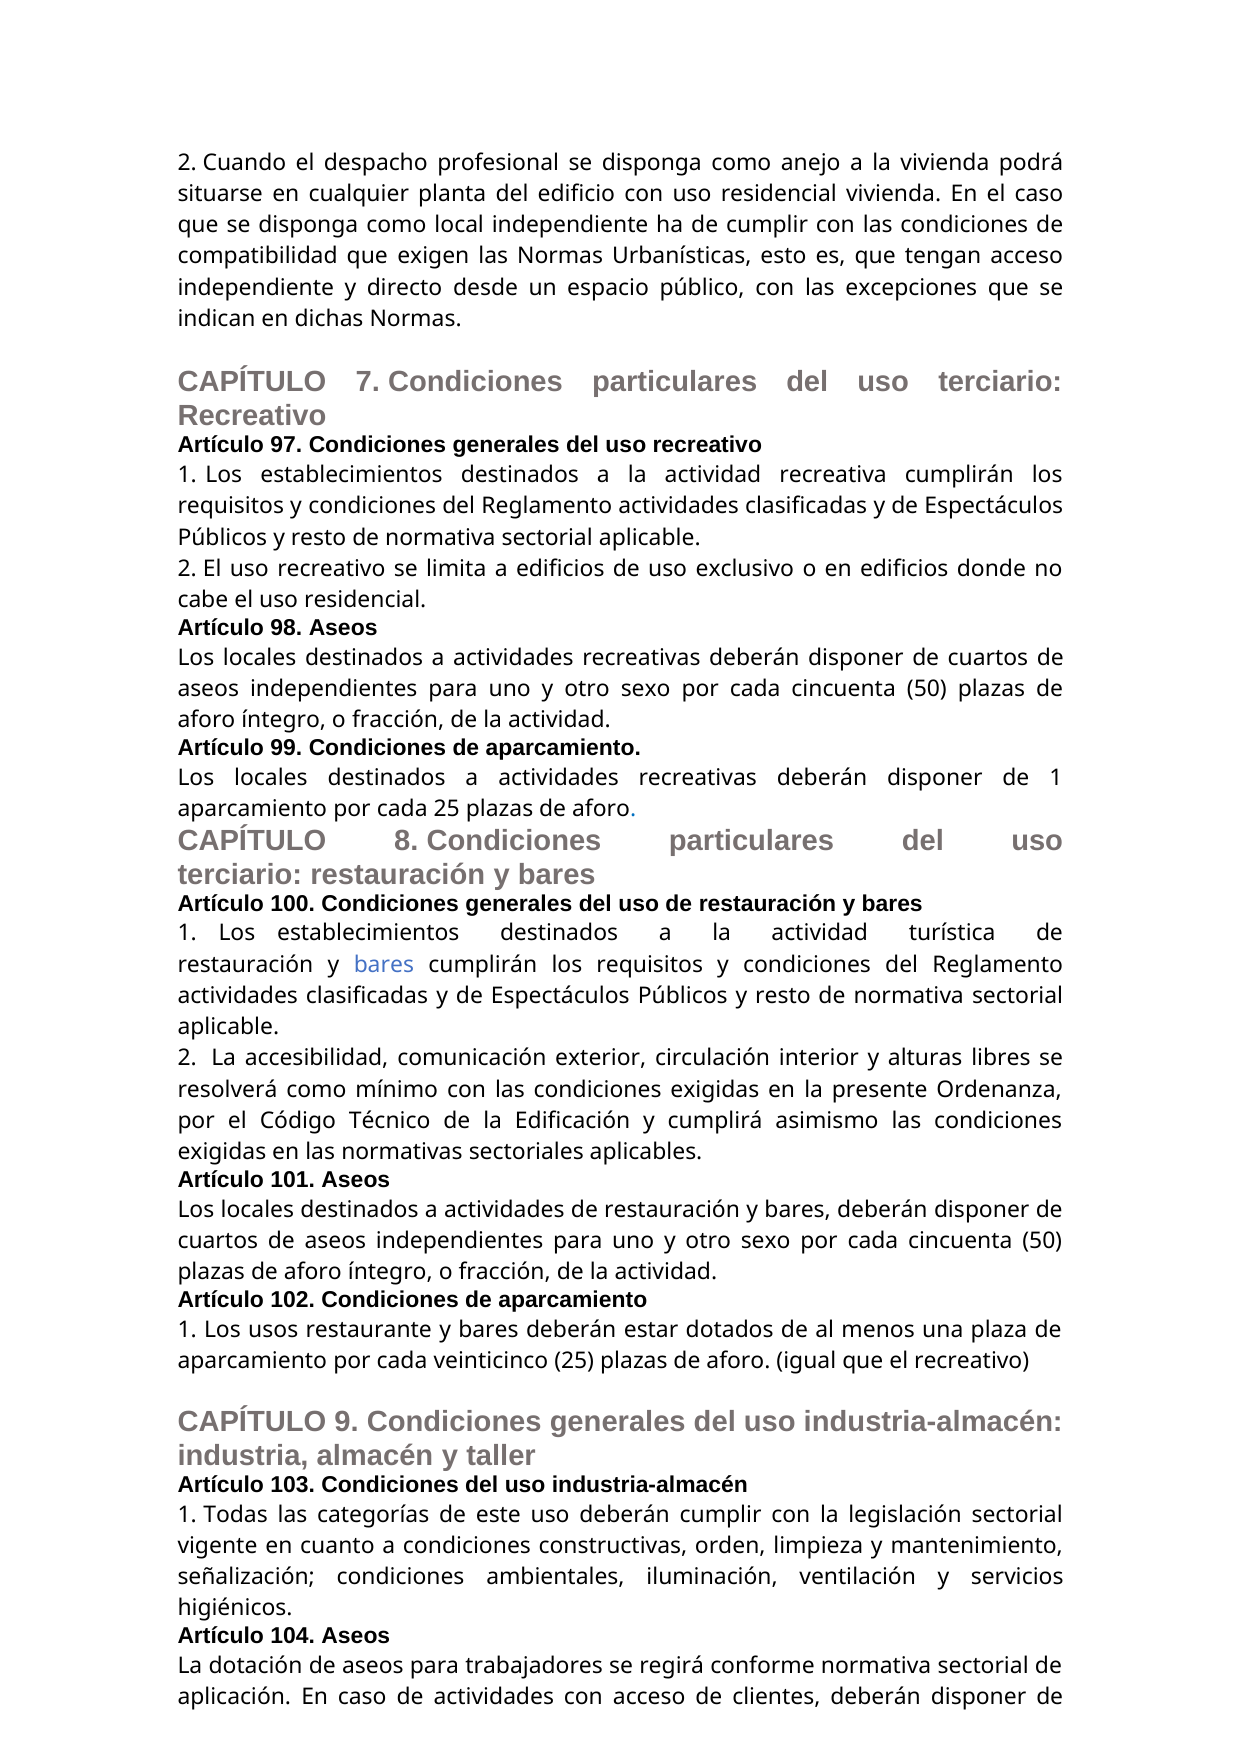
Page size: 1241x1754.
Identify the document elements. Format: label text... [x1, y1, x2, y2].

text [177, 1649, 1063, 1712]
text Los locales destinados a actividades recreativas deberán disponer de 1 aparcamiento por cada 25 plazas de aforo. [177, 761, 1064, 823]
subtitle Artículo 103. Condiciones del uso industria-almacén [177, 1471, 1240, 1498]
list Los establecimientos destinados a la actividad recreativa cumplirán los requisitos y condiciones del Reglamento actividades clasificadas y de Espectáculos Públicos y resto de normativa sectorial aplicable. [177, 458, 1063, 552]
list Cuando el despacho profesional se disponga como anejo a la vivienda podrá situarse en cualquier planta del edificio con uso residencial vivienda. En el caso que se disponga como local independiente ha de cumplir con las condiciones de compatibilidad que exigen las Normas Urbanísticas, esto es, que tengan acceso independiente y directo desde un espacio público, con las excepciones que se indican en dichas Normas. [177, 146, 1063, 333]
subtitle Artículo 104. Aseos [177, 1623, 1240, 1649]
subtitle Artículo 101. Aseos [177, 1166, 1240, 1192]
subtitle Artículo 99. Condiciones de aparcamiento. [177, 734, 1240, 761]
subtitle CAPÍTULO 9. Condiciones generales del uso industria-almacén: industria, almacén y taller [177, 1404, 1066, 1471]
subtitle Artículo 102. Condiciones de aparcamiento [177, 1286, 1240, 1312]
list Todas las categorías de este uso deberán cumplir con la legislación sectorial vigente en cuanto a condiciones constructivas, orden, limpieza y mantenimiento, señalización; condiciones ambientales, iluminación, ventilación y servicios higiénicos. [177, 1498, 1063, 1623]
list El uso recreativo se limita a edificios de uso exclusivo o en edificios donde no cabe el uso residencial. [177, 552, 1063, 614]
subtitle CAPÍTULO 8. Condiciones particulares del uso terciario: restauración y bares [177, 823, 1063, 890]
text 1. Los usos restaurante y bares deberán estar dotados de al menos una plaza de aparcamiento por cada veinticinco (25) plazas de aforo. (igual que el recreativo) [177, 1312, 1063, 1375]
text Los locales destinados a actividades recreativas deberán disponer de cuartos de aseos independientes para uno y otro sexo por cada cincuenta (50) plazas de aforo íntegro, o fracción, de la actividad. [177, 641, 1064, 734]
text Los locales destinados a actividades de restauración y bares, deberán disponer de cuartos de aseos independientes para uno y otro sexo por cada cincuenta (50) plazas de aforo íntegro, o fracción, de la actividad. [177, 1192, 1063, 1286]
subtitle Artículo 97. Condiciones generales del uso recreativo [177, 431, 1240, 458]
subtitle Artículo 100. Condiciones generales del uso de restauración y bares [177, 890, 1240, 916]
subtitle Artículo 98. Aseos [177, 614, 1240, 641]
subtitle CAPÍTULO 7. Condiciones particulares del uso terciario: Recreativo [177, 364, 1063, 431]
list La accesibilidad, comunicación exterior, circulación interior y alturas libres se resolverá como mínimo con las condiciones exigidas en la presente Ordenanza, por el Código Técnico de la Edificación y cumplirá asimismo las condiciones exigidas en las normativas sectoriales aplicables. [177, 1041, 1063, 1166]
list Los establecimientos destinados a la actividad turística de restauración y bares cumplirán los requisitos y condiciones del Reglamento actividades clasificadas y de Espectáculos Públicos y resto de normativa sectorial aplicable. [177, 916, 1064, 1041]
